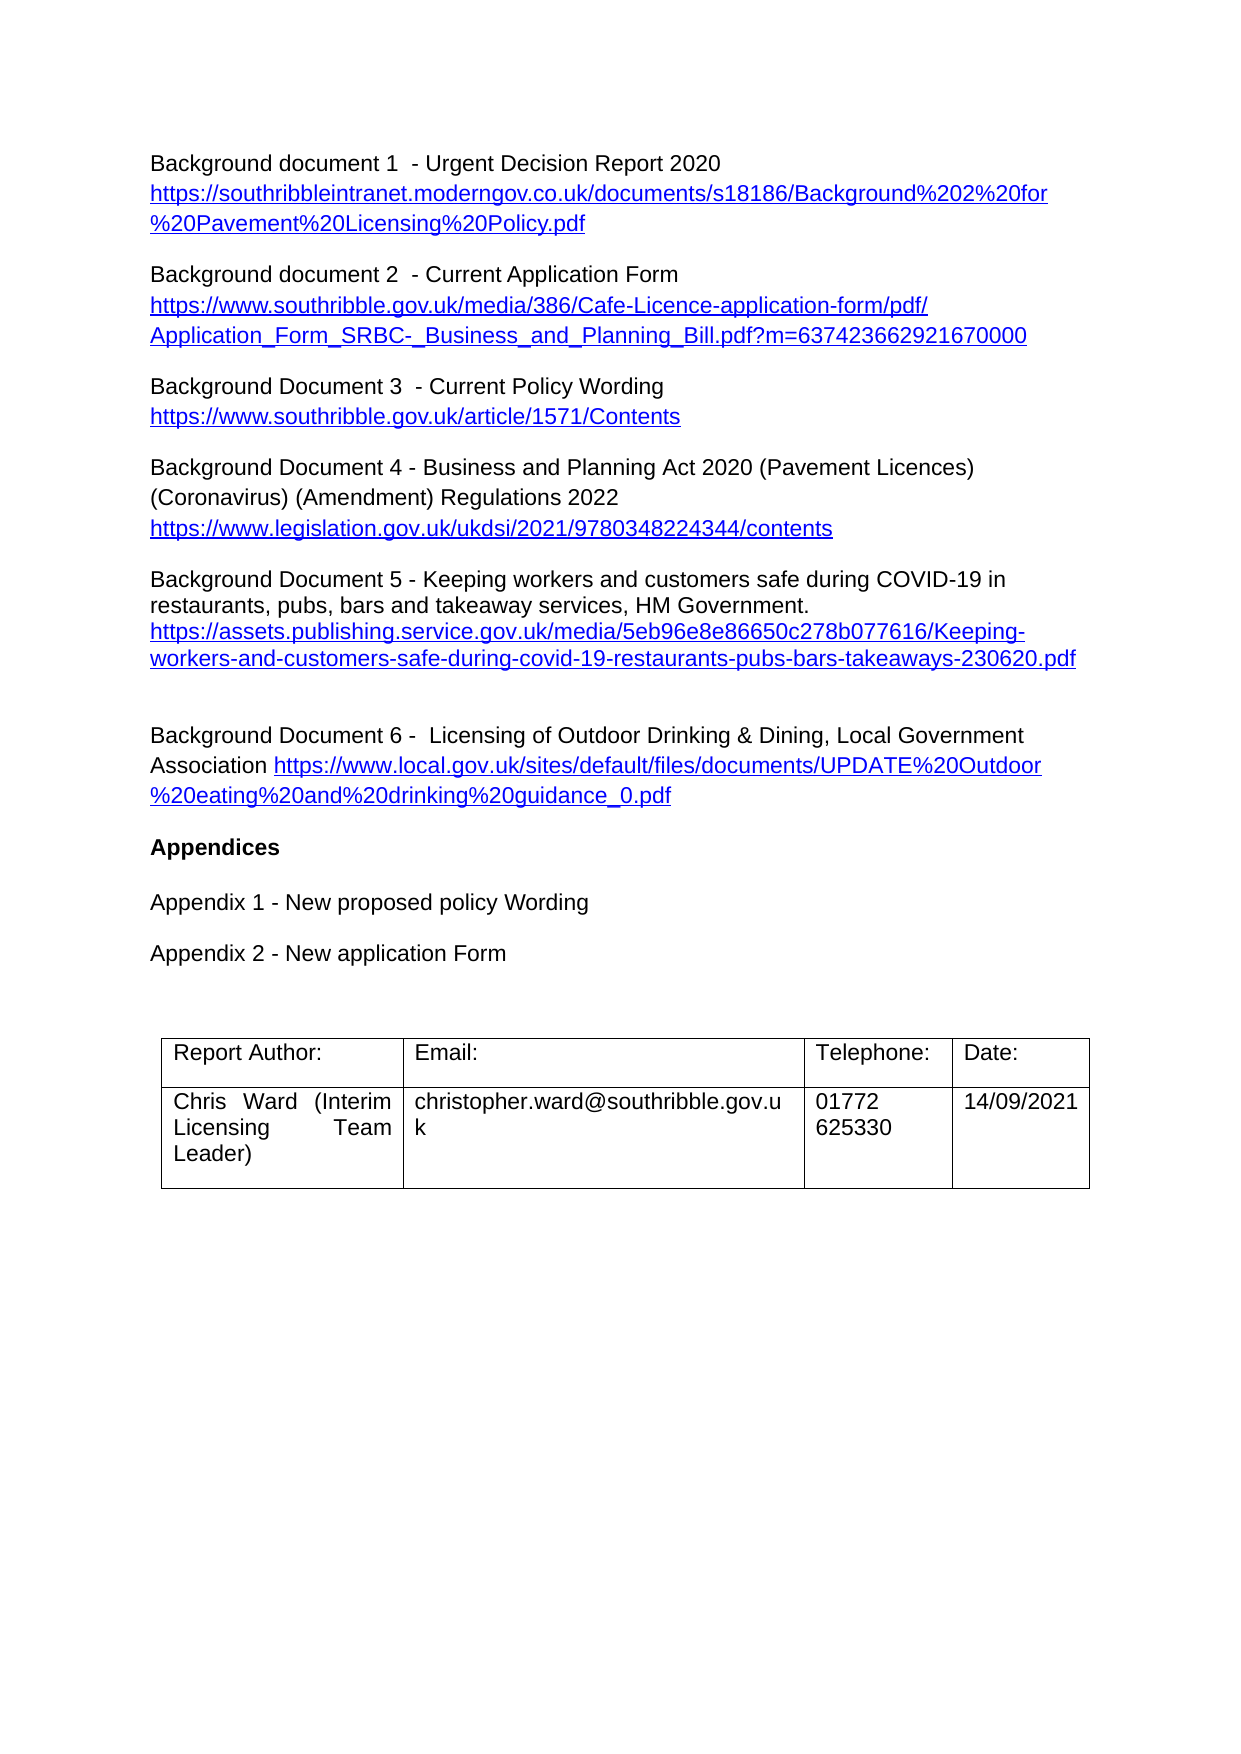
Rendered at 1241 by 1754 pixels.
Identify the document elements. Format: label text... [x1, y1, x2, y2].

text Background Document 6 - Licensing of Outdoor Drinking & Dining, Local Government Association https://www.local.gov.uk/sites/default/files/documents/UPDATE%20Outdoor%20eating%20and%20drinking%20guidance_0.pdf [150, 722, 1090, 809]
table_cell 14/09/2021 [953, 1088, 1089, 1187]
text Appendix 1 - New proposed policy Wording [150, 889, 1090, 915]
text Background Document 5 - Keeping workers and customers safe during COVID-19 in restaurants, pubs, bars and takeaway services, HM Government. [150, 566, 1090, 618]
table_header Email: [404, 1039, 804, 1087]
table_cell christopher.ward@southribble.gov.uk [404, 1088, 804, 1187]
table_header Date: [953, 1039, 1089, 1087]
table_header Report Author: [162, 1039, 403, 1087]
subtitle Appendices [150, 833, 1090, 860]
text Background Document 3 - Current Policy Wording https://www.southribble.gov.uk/article/1571/Contents [150, 373, 1090, 429]
text Background document 2 - Current Application Form https://www.southribble.gov.uk/media/386/Cafe-Licence-application-form/pdf/Application_Form_SRBC-_Business_and_Planning_Bill.pdf?m=637423662921670000 [150, 261, 1090, 348]
text Appendix 2 - New application Form [150, 940, 1090, 966]
table_header Telephone: [805, 1039, 952, 1087]
table_cell Chris Ward (Interim Licensing Team Leader) [162, 1088, 403, 1187]
table_cell 01772 625330 [805, 1088, 952, 1187]
text https://assets.publishing.service.gov.uk/media/5eb96e8e86650c278b077616/Keeping-workers-and-customers-safe-during-covid-19-restaurants-pubs-bars-takeaways-230620.pdf [150, 618, 1090, 671]
text Background Document 4 - Business and Planning Act 2020 (Pavement Licences) (Coronavirus) (Amendment) Regulations 2022 https://www.legislation.gov.uk/ukdsi/2021/9780348224344/contents [150, 454, 1090, 541]
text Background document 1 - Urgent Decision Report 2020 https://southribbleintranet.moderngov.co.uk/documents/s18186/Background%202%20for%20Pavement%20Licensing%20Policy.pdf [150, 150, 1090, 237]
